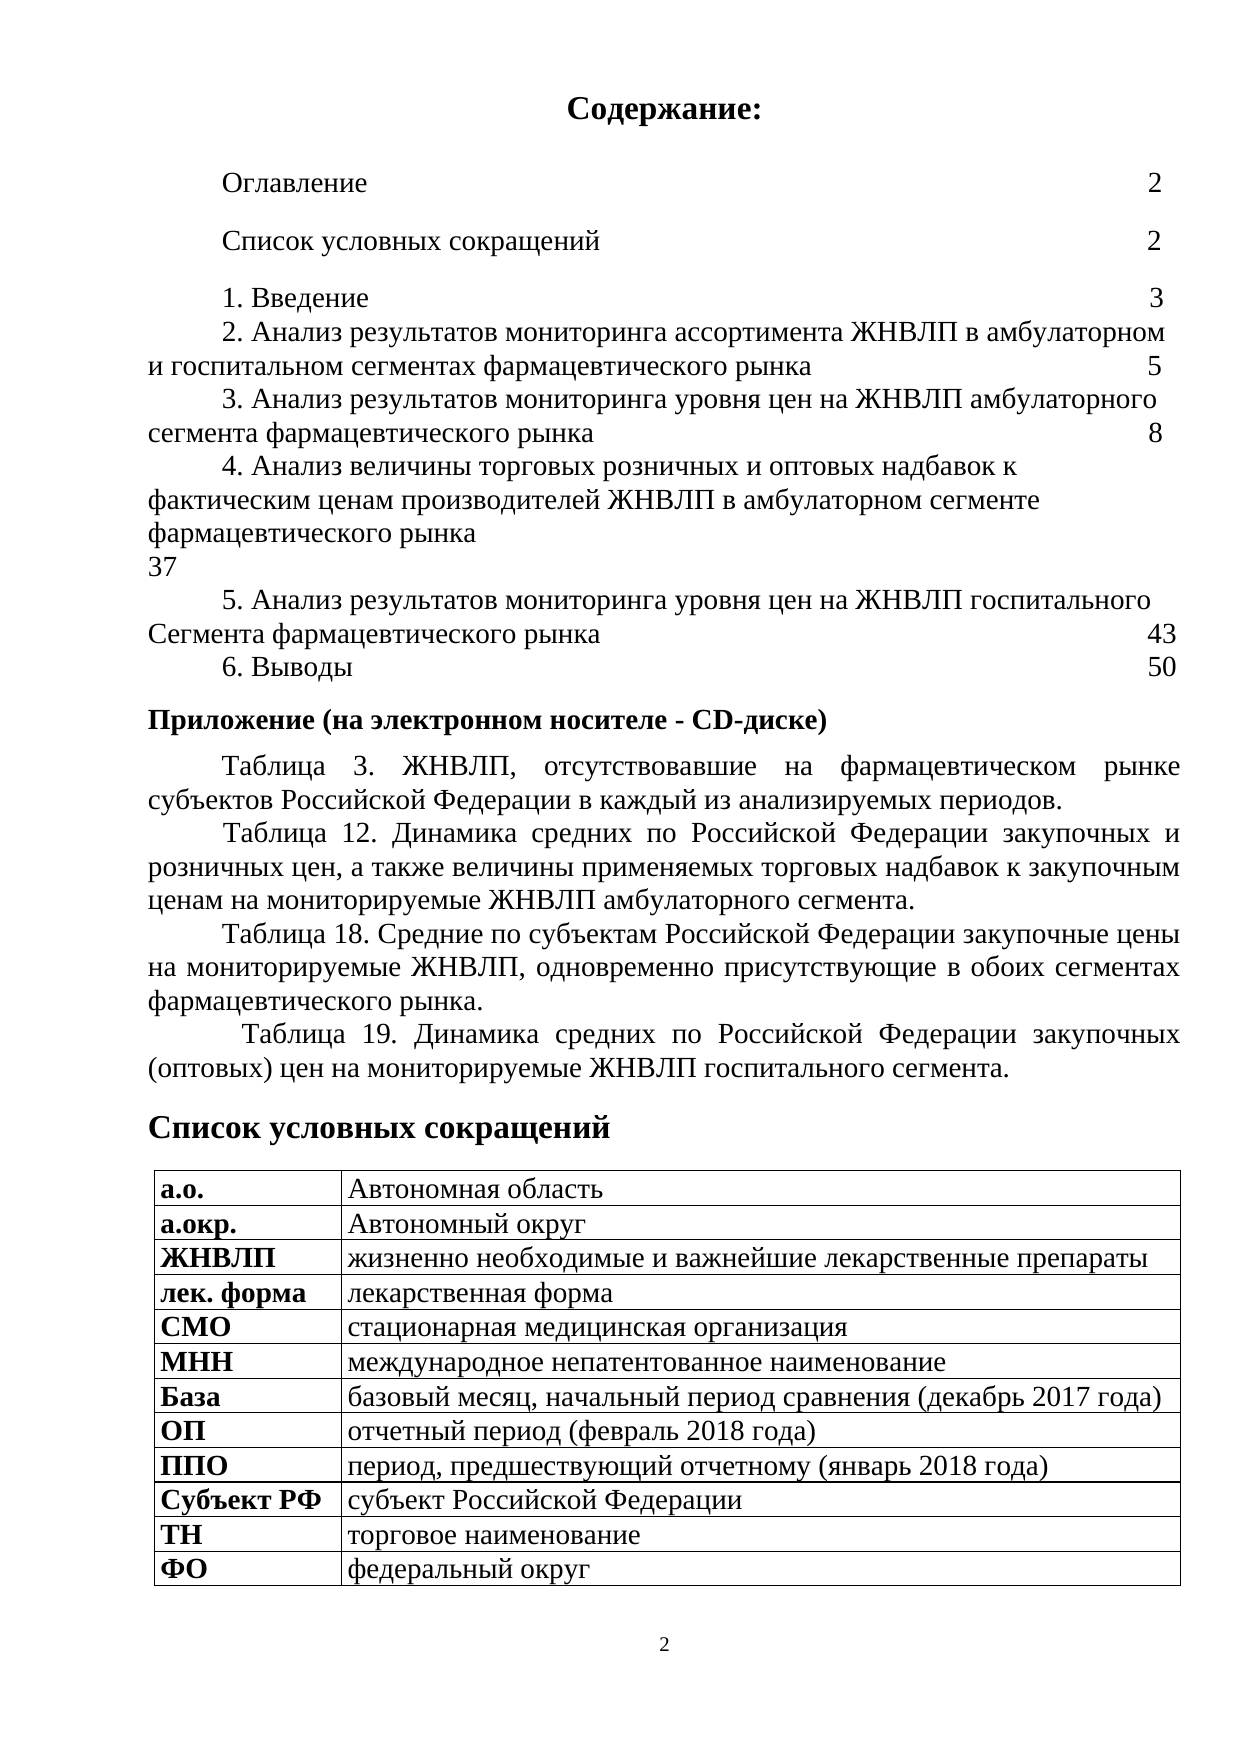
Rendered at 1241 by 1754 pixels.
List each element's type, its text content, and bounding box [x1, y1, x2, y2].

table_cell ФО [155, 1552, 341, 1585]
table_cell Автономный округ [342, 1206, 1180, 1239]
table_cell период, предшествующий отчетному (январь 2018 года) [342, 1448, 1180, 1481]
text Таблица 18. Средние по субъектам Российской Федерации закупочные цены на мониторируемые ЖНВЛП, одновременно присутствующие в обоих сегментах фармацевтического рынка. [148, 916, 1181, 1017]
table_cell отчетный период (февраль 2018 года) [342, 1413, 1180, 1447]
text Содержание: [148, 89, 1181, 127]
text 1. Введение 3 [222, 281, 1181, 314]
table_cell лекарственная форма [342, 1275, 1180, 1308]
table_header а.о. [155, 1171, 341, 1205]
text 4. Анализ величины торговых розничных и оптовых надбавок к фактическим ценам производителей ЖНВЛП в амбулаторном сегменте фармацевтического рынка 37 [148, 448, 1181, 582]
table_cell ППО [155, 1448, 341, 1481]
table_cell субъект Российской Федерации [342, 1483, 1180, 1516]
table_cell стационарная медицинская организация [342, 1310, 1180, 1343]
text Список условных сокращений [148, 1108, 1181, 1146]
table_cell База [155, 1379, 341, 1412]
text 3. Анализ результатов мониторинга уровня цен на ЖНВЛП амбулаторного [148, 381, 1181, 415]
table_cell МНН [155, 1344, 341, 1378]
text Таблица 19. Динамика средних по Российской Федерации закупочных (оптовых) цен на мониторируемые ЖНВЛП госпитального сегмента. [148, 1017, 1181, 1084]
table_cell ТН [155, 1517, 341, 1551]
table_cell ЖНВЛП [155, 1240, 341, 1274]
table_header Автономная область [342, 1171, 1180, 1205]
text 6. Выводы 50 [148, 649, 1181, 683]
text Оглавление 2 [148, 165, 1181, 199]
text Приложение (на электронном носителе - CD-диске) [148, 702, 1181, 736]
text 2. Анализ результатов мониторинга ассортимента ЖНВЛП в амбулаторном и госпитальном сегментах фармацевтического рынка 5 [148, 314, 1181, 381]
table_cell СМО [155, 1310, 341, 1343]
table_cell базовый месяц, начальный период сравнения (декабрь 2017 года) [342, 1379, 1180, 1412]
text Таблица 3. ЖНВЛП, отсутствовавшие на фармацевтическом рынке субъектов Российской Федерации в каждый из анализируемых периодов. [148, 748, 1181, 815]
table_cell жизненно необходимые и важнейшие лекарственные препараты [342, 1240, 1180, 1274]
text Сегмента фармацевтического рынка 43 [148, 616, 1181, 649]
text сегмента фармацевтического рынка 8 [148, 415, 1181, 448]
text Таблица 12. Динамика средних по Российской Федерации закупочных и розничных цен, а также величины применяемых торговых надбавок к закупочным ценам на мониторируемые ЖНВЛП амбулаторного сегмента. [148, 815, 1181, 916]
table_cell Субъект РФ [155, 1483, 341, 1516]
text Список условных сокращений 2 [148, 223, 1181, 256]
table_cell ОП [155, 1413, 341, 1447]
text 5. Анализ результатов мониторинга уровня цен на ЖНВЛП госпитального [148, 582, 1181, 616]
table_cell федеральный округ [342, 1552, 1180, 1585]
table_cell лек. форма [155, 1275, 341, 1308]
table_cell а.окр. [155, 1206, 341, 1239]
table_cell международное непатентованное наименование [342, 1344, 1180, 1378]
table_cell торговое наименование [342, 1517, 1180, 1551]
